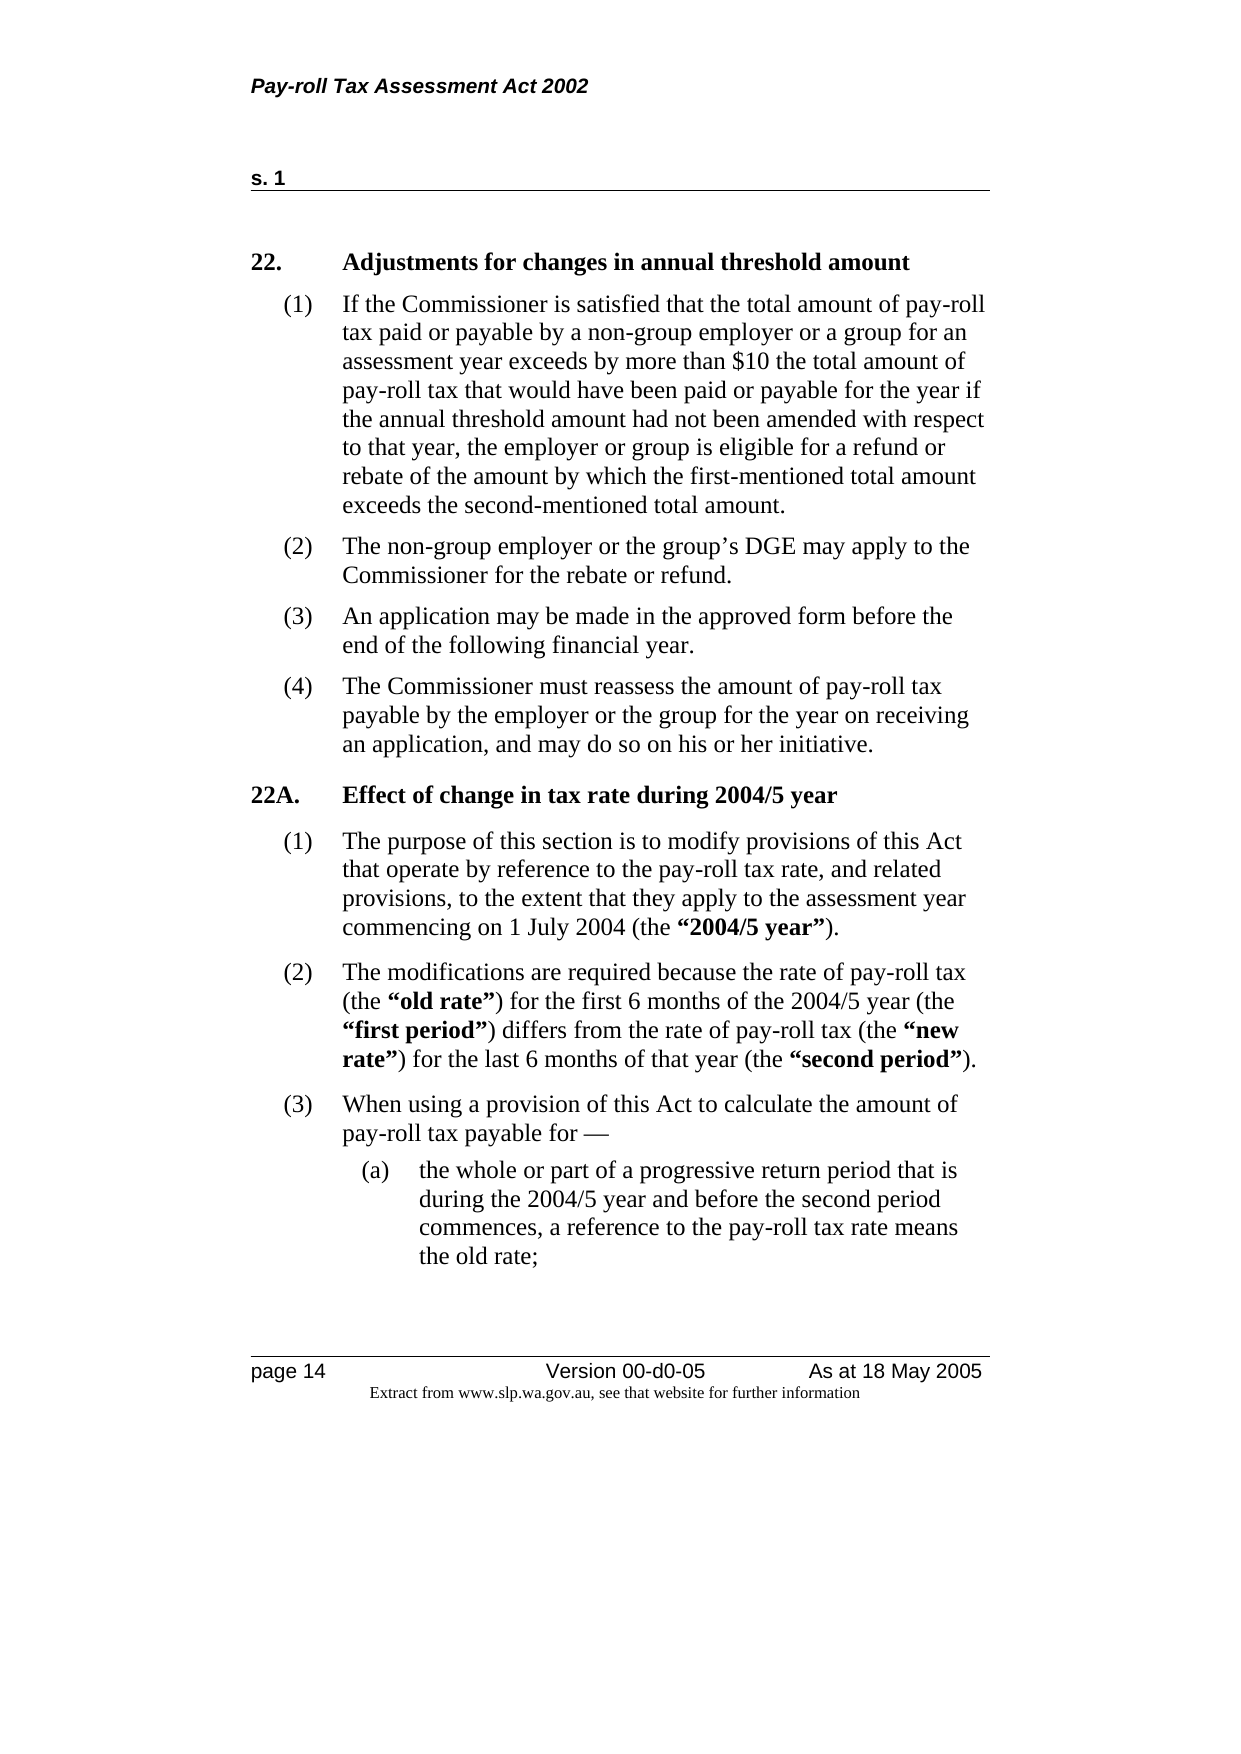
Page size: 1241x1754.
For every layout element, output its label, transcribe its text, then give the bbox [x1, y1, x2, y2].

text (4) The Commissioner must reassess the amount of pay-roll tax payable by the employer or the group for the year on receiving an application, and may do so on his or her initiative. [251, 671, 990, 757]
text (a) the whole or part of a progressive return period that is during the 2004/5 year and before the second period commences, a reference to the pay-roll tax rate means the old rate; [251, 1155, 990, 1270]
text (2) The non-group employer or the group’s DGE may apply to the Commissioner for the rebate or refund. [251, 531, 990, 589]
subtitle 22A. Effect of change in tax rate during 2004/5 year [251, 780, 990, 809]
text (3) An application may be made in the approved form before the end of the following financial year. [251, 601, 990, 659]
text (1) If the Commissioner is satisfied that the total amount of pay-roll tax paid or payable by a non-group employer or a group for an assessment year exceeds by more than $10 the total amount of pay-roll tax that would have been paid or payable for the year if the annual threshold amount had not been amended with respect to that year, the employer or group is eligible for a refund or rebate of the amount by which the first-mentioned total amount exceeds the second-mentioned total amount. [251, 289, 990, 519]
text (1) The purpose of this section is to modify provisions of this Act that operate by reference to the pay-roll tax rate, and related provisions, to the extent that they apply to the assessment year commencing on 1 July 2004 (the “2004/5 year”). [251, 826, 990, 941]
text (2) The modifications are required because the rate of pay-roll tax (the “old rate”) for the first 6 months of the 2004/5 year (the “first period”) differs from the rate of pay-roll tax (the “new rate”) for the last 6 months of that year (the “second period”). [251, 957, 990, 1072]
text (3) When using a provision of this Act to calculate the amount of pay-roll tax payable for — [251, 1089, 990, 1147]
subtitle 22. Adjustments for changes in annual threshold amount [251, 247, 990, 276]
